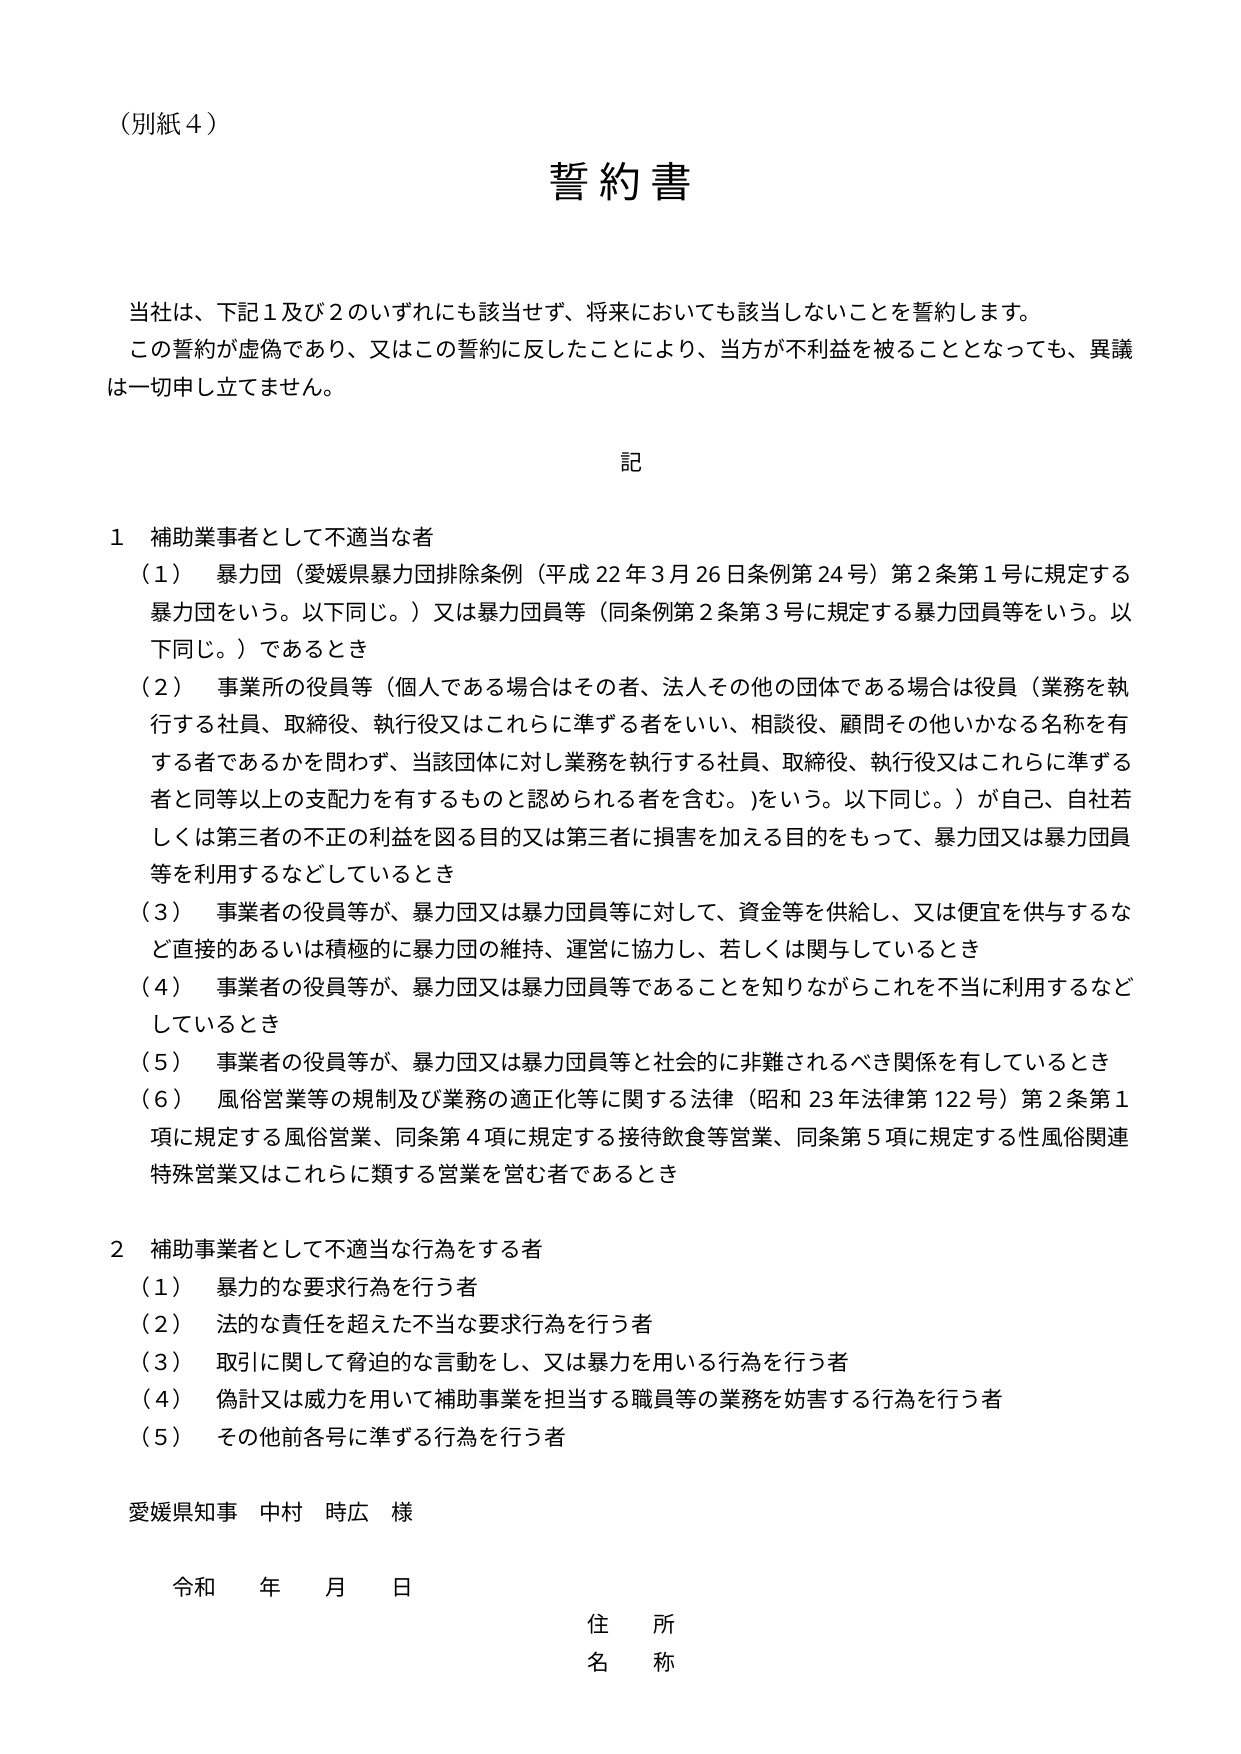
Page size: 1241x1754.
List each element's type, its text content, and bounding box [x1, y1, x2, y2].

text （１） 暴力団（愛媛県暴力団排除条例（平成22年３月26日条例第24号）第２条第１号に規定する暴力団をいう。以下同じ。）又は暴力団員等（同条例第２条第３号に規定する暴力団員等をいう。以下同じ。）であるとき [128, 554, 1134, 667]
text 誓 約 書 [106, 142, 1134, 217]
text この誓約が虚偽であり、又はこの誓約に反したことにより、当方が不利益を被ることとなっても、異議は一切申し立てません。 [106, 329, 1134, 404]
text （３） 取引に関して脅迫的な言動をし、又は暴力を用いる行為を行う者 [106, 1342, 1134, 1379]
text （別紙４） [106, 104, 1134, 142]
text ２ 補助事業者として不適当な行為をする者 [106, 1229, 1134, 1267]
text 令和 年 月 日 [106, 1567, 1134, 1604]
text 名 称 [106, 1642, 1140, 1679]
text １ 補助業事者として不適当な者 [106, 517, 1134, 554]
text （１） 暴力的な要求行為を行う者 [106, 1267, 1134, 1304]
text 当社は、下記１及び２のいずれにも該当せず、将来においても該当しないことを誓約します。 [106, 292, 1134, 329]
text 住 所 [106, 1604, 1140, 1642]
text （４） 偽計又は威力を用いて補助事業を担当する職員等の業務を妨害する行為を行う者 [129, 1379, 1134, 1417]
text （６） 風俗営業等の規制及び業務の適正化等に関する法律（昭和23年法律第122号）第２条第１項に規定する風俗営業、同条第４項に規定する接待飲食等営業、同条第５項に規定する性風俗関連特殊営業又はこれらに類する営業を営む者であるとき [128, 1079, 1134, 1192]
text （５） 事業者の役員等が、暴力団又は暴力団員等と社会的に非難されるべき関係を有しているとき [128, 1042, 1134, 1079]
text （４） 事業者の役員等が、暴力団又は暴力団員等であることを知りながらこれを不当に利用するなどしているとき [128, 967, 1134, 1042]
text 記 [106, 442, 1134, 479]
text （５） その他前各号に準ずる行為を行う者 [106, 1417, 1134, 1454]
text 愛媛県知事 中村 時広 様 [106, 1492, 1134, 1529]
text （３） 事業者の役員等が、暴力団又は暴力団員等に対して、資金等を供給し、又は便宜を供与するなど直接的あるいは積極的に暴力団の維持、運営に協力し、若しくは関与しているとき [128, 892, 1134, 967]
text （２） 法的な責任を超えた不当な要求行為を行う者 [106, 1304, 1134, 1342]
text （２） 事業所の役員等（個人である場合はその者、法人その他の団体である場合は役員（業務を執行する社員、取締役、執行役又はこれらに準ずる者をいい、相談役、顧問その他いかなる名称を有する者であるかを問わず、当該団体に対し業務を執行する社員、取締役、執行役又はこれらに準ずる者と同等以上の支配力を有するものと認められる者を含む。)をいう。以下同じ。）が自己、自社若しくは第三者の不正の利益を図る目的又は第三者に損害を加える目的をもって、暴力団又は暴力団員等を利用するなどしているとき [128, 667, 1134, 892]
